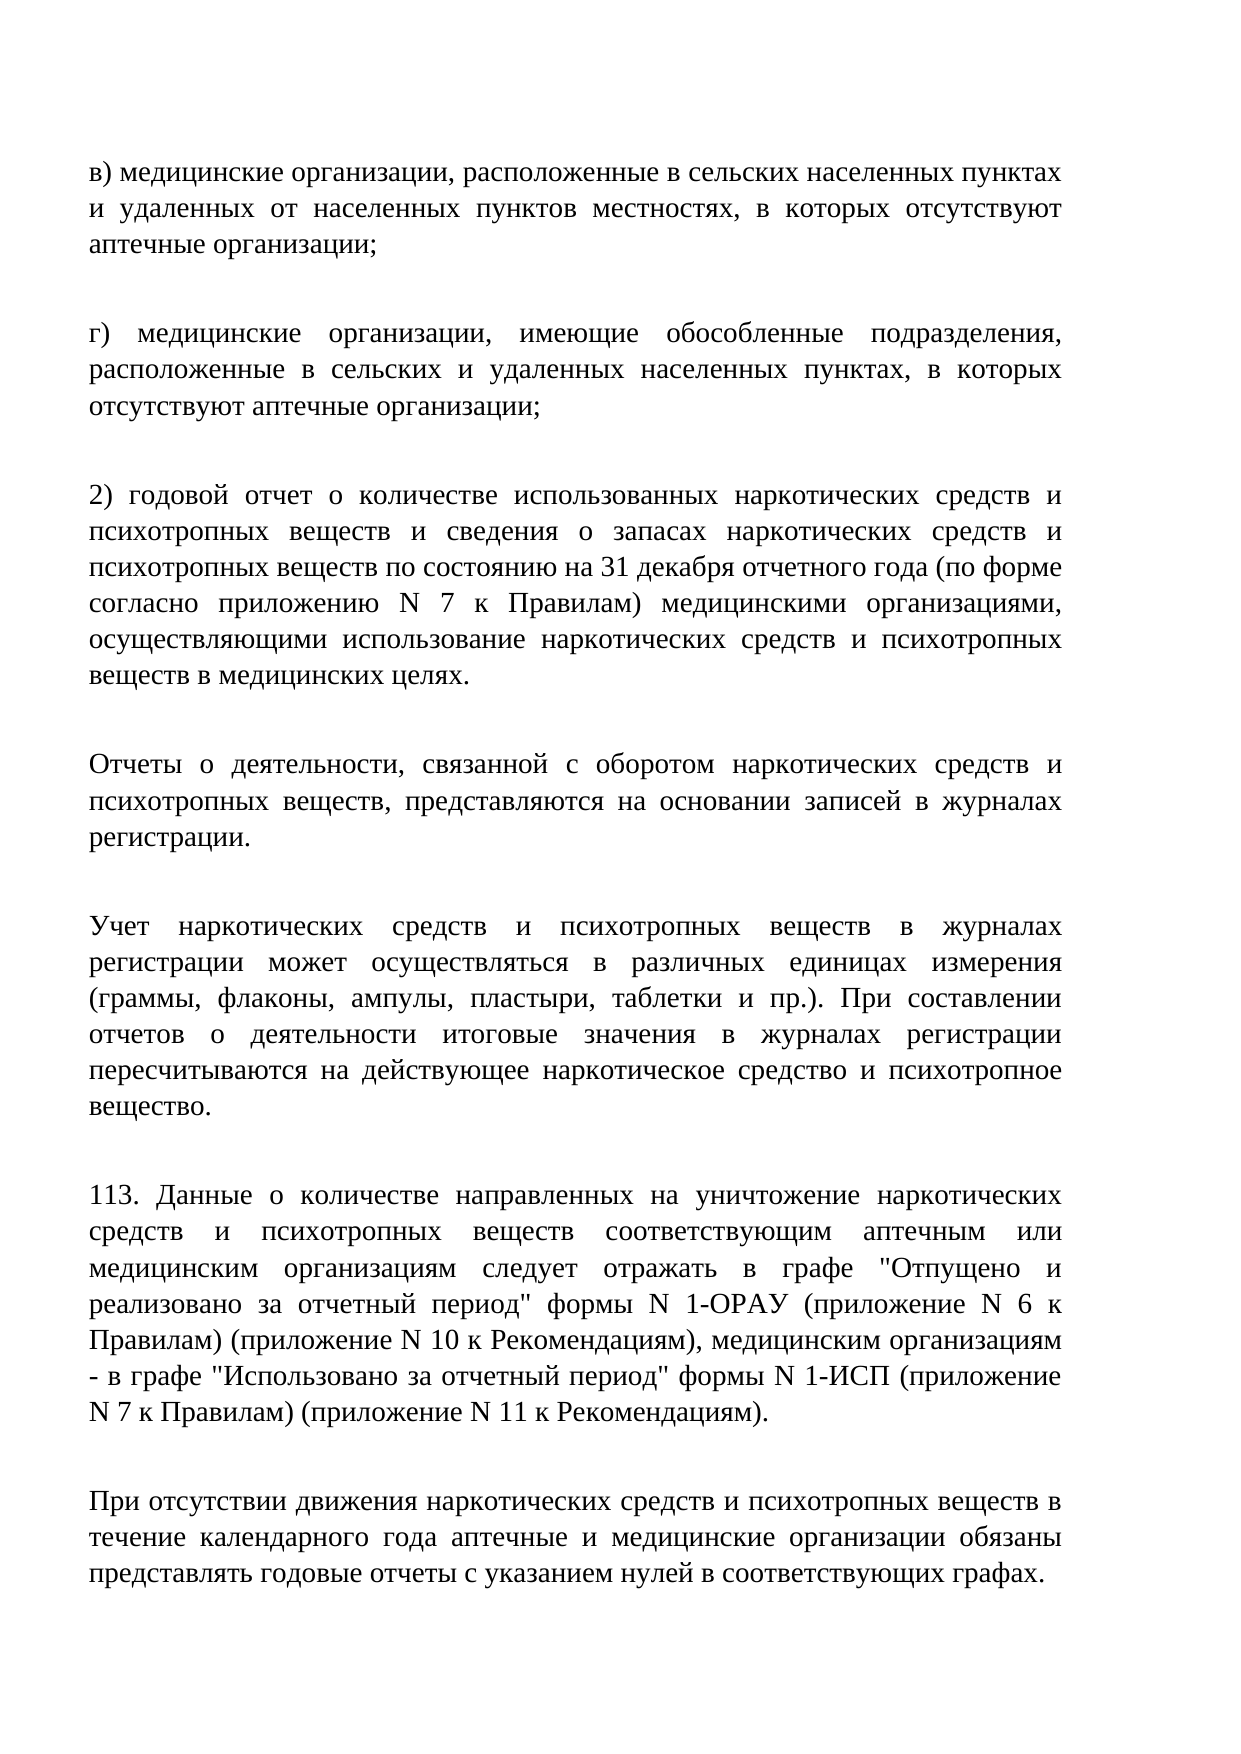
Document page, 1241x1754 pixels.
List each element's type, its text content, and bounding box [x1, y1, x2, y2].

text Учет наркотических средств и психотропных веществ в журналах регистрации может осуществляться в различных единицах измерения (граммы, флаконы, ампулы, пластыри, таблетки и пр.). При составлении отчетов о деятельности итоговые значения в журналах регистрации пересчитываются на действующее наркотическое средство и психотропное вещество. [88, 872, 1063, 1122]
text г) медицинские организации, имеющие обособленные подразделения, расположенные в сельских и удаленных населенных пунктах, в которых отсутствуют аптечные организации; [88, 279, 1063, 421]
text 2) годовой отчет о количестве использованных наркотических средств и психотропных веществ и сведения о запасах наркотических средств и психотропных веществ по состоянию на 31 декабря отчетного года (по форме согласно приложению N 7 к Правилам) медицинскими организациями, осуществляющими использование наркотических средств и психотропных веществ в медицинских целях. [88, 441, 1063, 691]
text 113. Данные о количестве направленных на уничтожение наркотических средств и психотропных веществ соответствующим аптечным или медицинским организациям следует отражать в графе "Отпущено и реализовано за отчетный период" формы N 1-ОРАУ (приложение N 6 к Правилам) (приложение N 10 к Рекомендациям), медицинским организациям - в графе "Использовано за отчетный период" формы N 1-ИСП (приложение N 7 к Правилам) (приложение N 11 к Рекомендациям). [88, 1141, 1063, 1428]
text в) медицинские организации, расположенные в сельских населенных пунктах и удаленных от населенных пунктов местностях, в которых отсутствуют аптечные организации; [88, 118, 1063, 260]
text Отчеты о деятельности, связанной с оборотом наркотических средств и психотропных веществ, представляются на основании записей в журналах регистрации. [88, 710, 1063, 852]
text При отсутствии движения наркотических средств и психотропных веществ в течение календарного года аптечные и медицинские организации обязаны представлять годовые отчеты с указанием нулей в соответствующих графах. [88, 1447, 1063, 1589]
